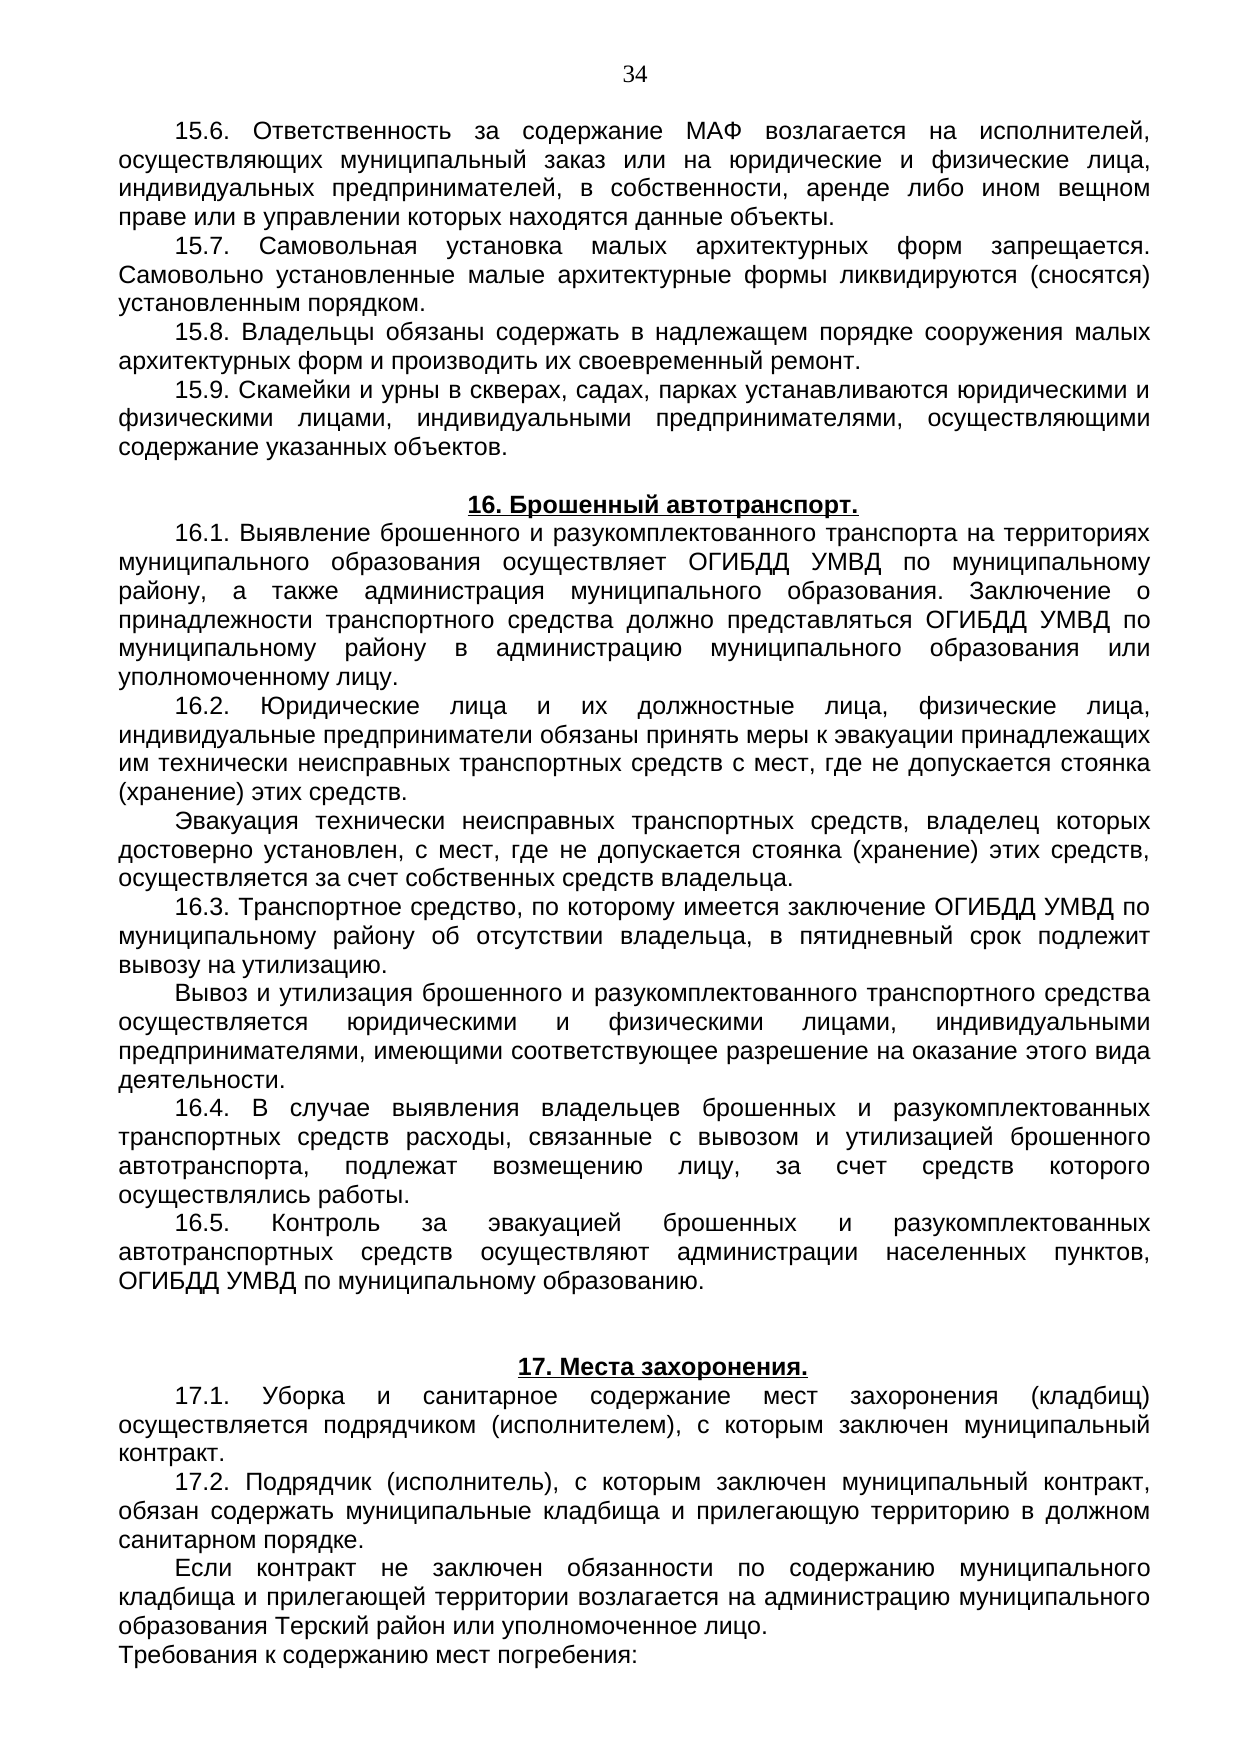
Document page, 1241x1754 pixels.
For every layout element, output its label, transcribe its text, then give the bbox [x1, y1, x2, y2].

text 15.6. Ответственность за содержание МАФ возлагается на исполнителей, осуществляющих муниципальный заказ или на юридические и физические лица, индивидуальных предпринимателей, в собственности, аренде либо ином вещном праве или в управлении которых находятся данные объекты. [118, 116, 1152, 231]
text 16.3. Транспортное средство, по которому имеется заключение ОГИБДД УМВД по муниципальному району об отсутствии владельца, в пятидневный срок подлежит вывозу на утилизацию. [118, 892, 1152, 978]
text Эвакуация технически неисправных транспортных средств, владелец которых достоверно установлен, с мест, где не допускается стоянка (хранение) этих средств, осуществляется за счет собственных средств владельца. [118, 806, 1152, 892]
text 17.1. Уборка и санитарное содержание мест захоронения (кладбищ) осуществляется подрядчиком (исполнителем), с которым заключен муниципальный контракт. [118, 1381, 1152, 1467]
text 17. Места захоронения. [118, 1352, 1152, 1381]
text 15.8. Владельцы обязаны содержать в надлежащем порядке сооружения малых архитектурных форм и производить их своевременный ремонт. [118, 317, 1152, 374]
text 16.5. Контроль за эвакуацией брошенных и разукомплектованных автотранспортных средств осуществляют администрации населенных пунктов, ОГИБДД УМВД по муниципальному образованию. [118, 1208, 1152, 1294]
text 16. Брошенный автотранспорт. [118, 489, 1152, 518]
text 15.9. Скамейки и урны в скверах, садах, парках устанавливаются юридическими и физическими лицами, индивидуальными предпринимателями, осуществляющими содержание указанных объектов. [118, 374, 1152, 461]
text Вывоз и утилизация брошенного и разукомплектованного транспортного средства осуществляется юридическими и физическими лицами, индивидуальными предпринимателями, имеющими соответствующее разрешение на оказание этого вида деятельности. [118, 978, 1152, 1093]
text 16.4. В случае выявления владельцев брошенных и разукомплектованных транспортных средств расходы, связанные с вывозом и утилизацией брошенного автотранспорта, подлежат возмещению лицу, за счет средств которого осуществлялись работы. [118, 1093, 1152, 1208]
text 16.1. Выявление брошенного и разукомплектованного транспорта на территориях муниципального образования осуществляет ОГИБДД УМВД по муниципальному району, а также администрация муниципального образования. Заключение о принадлежности транспортного средства должно представляться ОГИБДД УМВД по муниципальному району в администрацию муниципального образования или уполномоченному лицу. [118, 518, 1152, 691]
text 15.7. Самовольная установка малых архитектурных форм запрещается. Самовольно установленные малые архитектурные формы ликвидируются (сносятся) установленным порядком. [118, 231, 1152, 317]
text 17.2. Подрядчик (исполнитель), с которым заключен муниципальный контракт, обязан содержать муниципальные кладбища и прилегающую территорию в должном санитарном порядке. [118, 1467, 1152, 1553]
text 16.2. Юридические лица и их должностные лица, физические лица, индивидуальные предприниматели обязаны принять меры к эвакуации принадлежащих им технически неисправных транспортных средств с мест, где не допускается стоянка (хранение) этих средств. [118, 691, 1152, 806]
text Требования к содержанию мест погребения: [118, 1639, 1152, 1668]
text Если контракт не заключен обязанности по содержанию муниципального кладбища и прилегающей территории возлагается на администрацию муниципального образования Терский район или уполномоченное лицо. [118, 1553, 1152, 1639]
